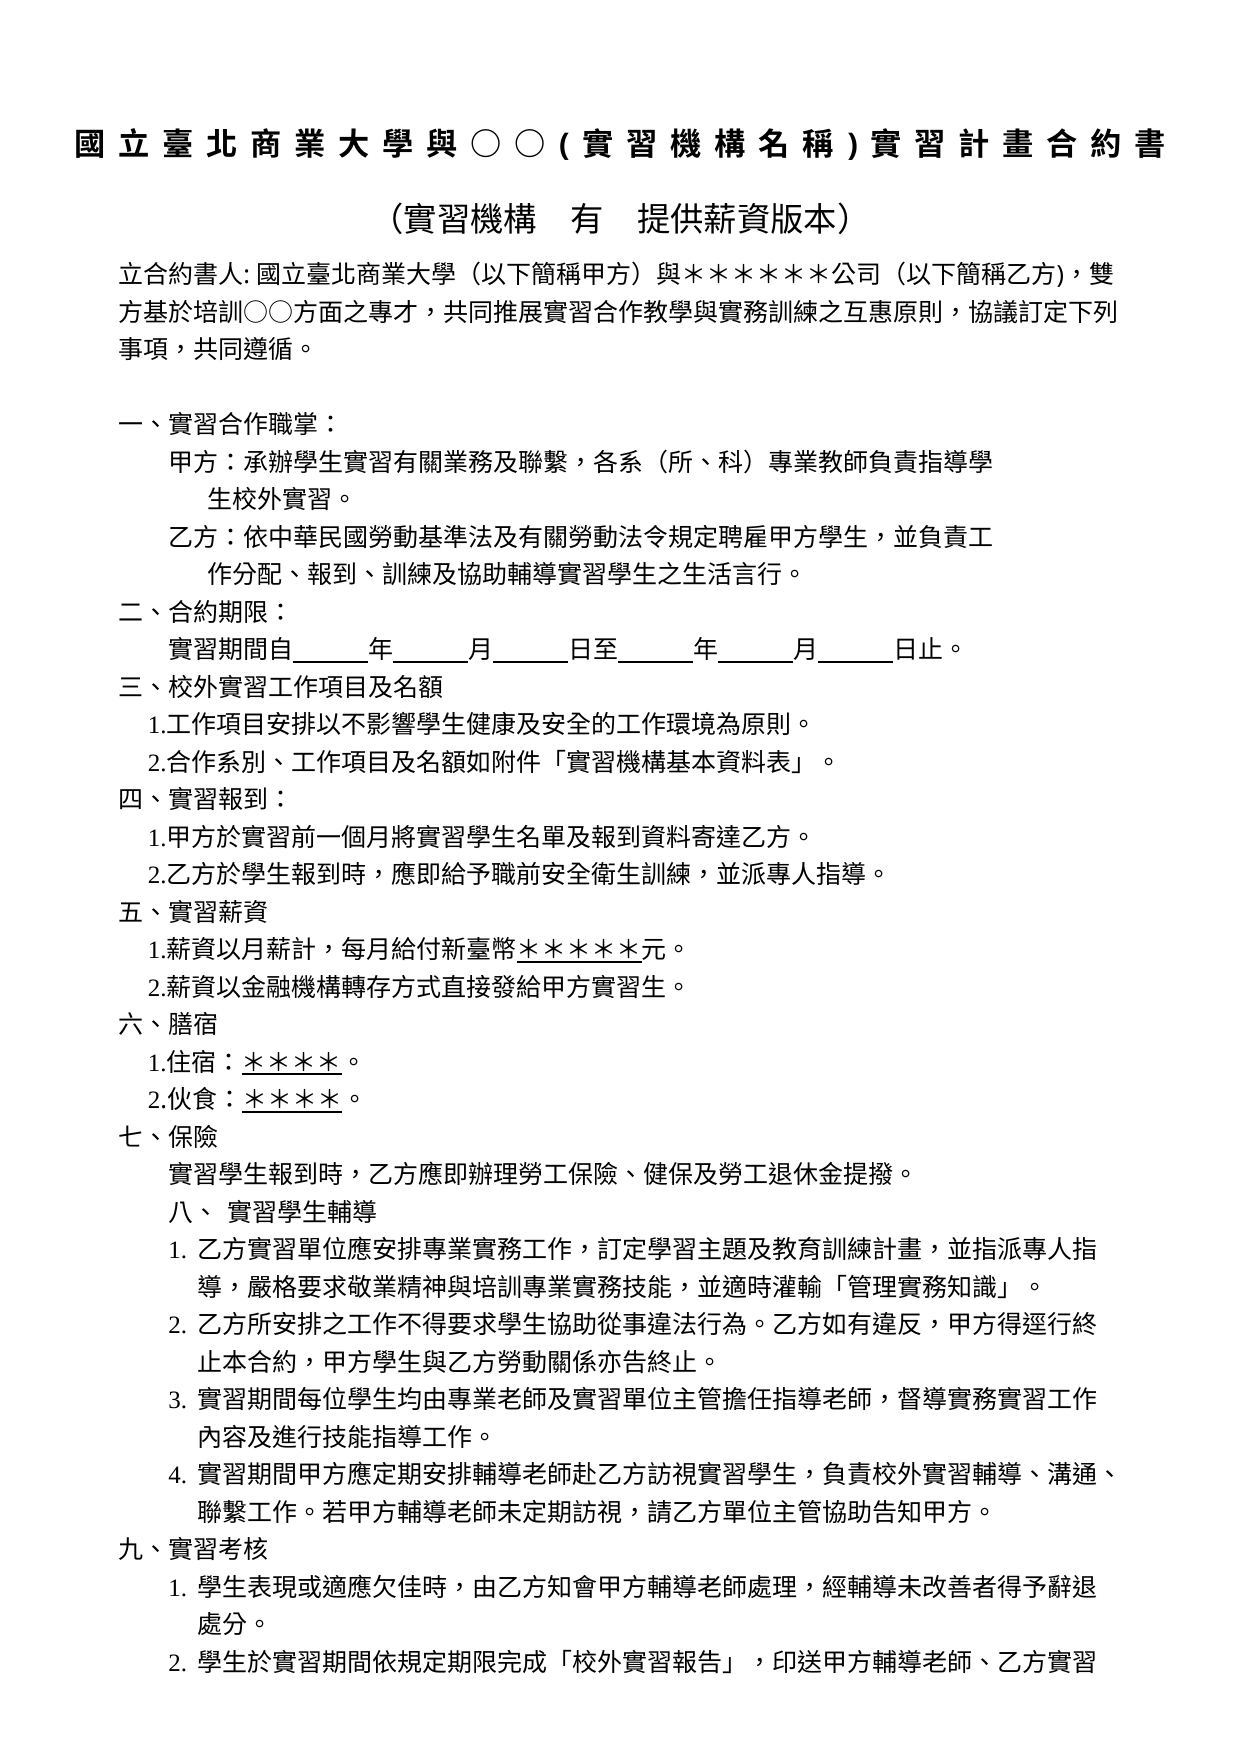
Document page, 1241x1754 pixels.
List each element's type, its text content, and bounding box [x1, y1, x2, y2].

text 2.薪資以金融機構轉存方式直接發給甲方實習生。 [118, 967, 1122, 1004]
text 二、合約期限： [118, 592, 1122, 629]
text 1.工作項目安排以不影響學生健康及安全的工作環境為原則。 [118, 704, 1122, 742]
list 乙方實習單位應安排專業實務工作，訂定學習主題及教育訓練計畫，並指派專人指導，嚴格要求敬業精神與培訓專業實務技能，並適時灌輸「管理實務知識」。 [168, 1229, 1122, 1304]
text 七、保險 [118, 1117, 1122, 1154]
text 實習學生報到時，乙方應即辦理勞工保險、健保及勞工退休金提撥。 [118, 1154, 1122, 1192]
text 五、實習薪資 [118, 892, 1122, 929]
list 實習期間每位學生均由專業老師及實習單位主管擔任指導老師，督導實務實習工作內容及進行技能指導工作。 [168, 1379, 1122, 1454]
text 2.伙食：＊＊＊＊。 [118, 1079, 1122, 1117]
text 1.甲方於實習前一個月將實習學生名單及報到資料寄達乙方。 [118, 817, 1122, 854]
text 1.薪資以月薪計，每月給付新臺幣＊＊＊＊＊元。 [118, 929, 1122, 967]
text 2.合作系別、工作項目及名額如附件「實習機構基本資料表」。 [118, 742, 1122, 779]
list 乙方所安排之工作不得要求學生協助從事違法行為。乙方如有違反，甲方得逕行終止本合約，甲方學生與乙方勞動關係亦告終止。 [168, 1304, 1122, 1379]
text （實習機構 有 提供薪資版本） [118, 179, 1122, 254]
text 四、實習報到： [118, 779, 1122, 817]
text 乙方：依中華民國勞動基準法及有關勞動法令規定聘雇甲方學生，並負責工 [168, 517, 1122, 554]
text 生校外實習。 [118, 479, 1122, 517]
text 2.乙方於學生報到時，應即給予職前安全衛生訓練，並派專人指導。 [118, 854, 1122, 892]
list 實習學生輔導 [168, 1192, 1122, 1229]
text 立合約書人: 國立臺北商業大學（以下簡稱甲方）與＊＊＊＊＊＊公司（以下簡稱乙方)，雙方基於培訓○○方面之專才，共同推展實習合作教學與實務訓練之互惠原則，協議訂定下列事項，共同遵循。 [118, 254, 1122, 367]
list 實習期間甲方應定期安排輔導老師赴乙方訪視實習學生，負責校外實習輔導、溝通、聯繫工作。若甲方輔導老師未定期訪視，請乙方單位主管協助告知甲方。 [168, 1454, 1122, 1529]
text 九、實習考核 [118, 1529, 1122, 1567]
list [168, 1642, 1122, 1679]
text 國立臺北商業大學與○○(實習機構名稱)實習計畫合約書 [74, 104, 1166, 179]
text 實習期間自 年 月 日至 年 月 日止。 [118, 629, 1122, 667]
text 甲方：承辦學生實習有關業務及聯繫，各系（所、科）專業教師負責指導學 [118, 442, 1122, 479]
list 學生表現或適應欠佳時，由乙方知會甲方輔導老師處理，經輔導未改善者得予辭退處分。 [168, 1567, 1122, 1642]
text 作分配、報到、訓練及協助輔導實習學生之生活言行。 [168, 554, 1122, 592]
text 三、校外實習工作項目及名額 [118, 667, 1122, 704]
text 六、膳宿 [118, 1004, 1122, 1042]
text 一、實習合作職掌： [118, 404, 1122, 442]
text 1.住宿：＊＊＊＊。 [118, 1042, 1122, 1079]
